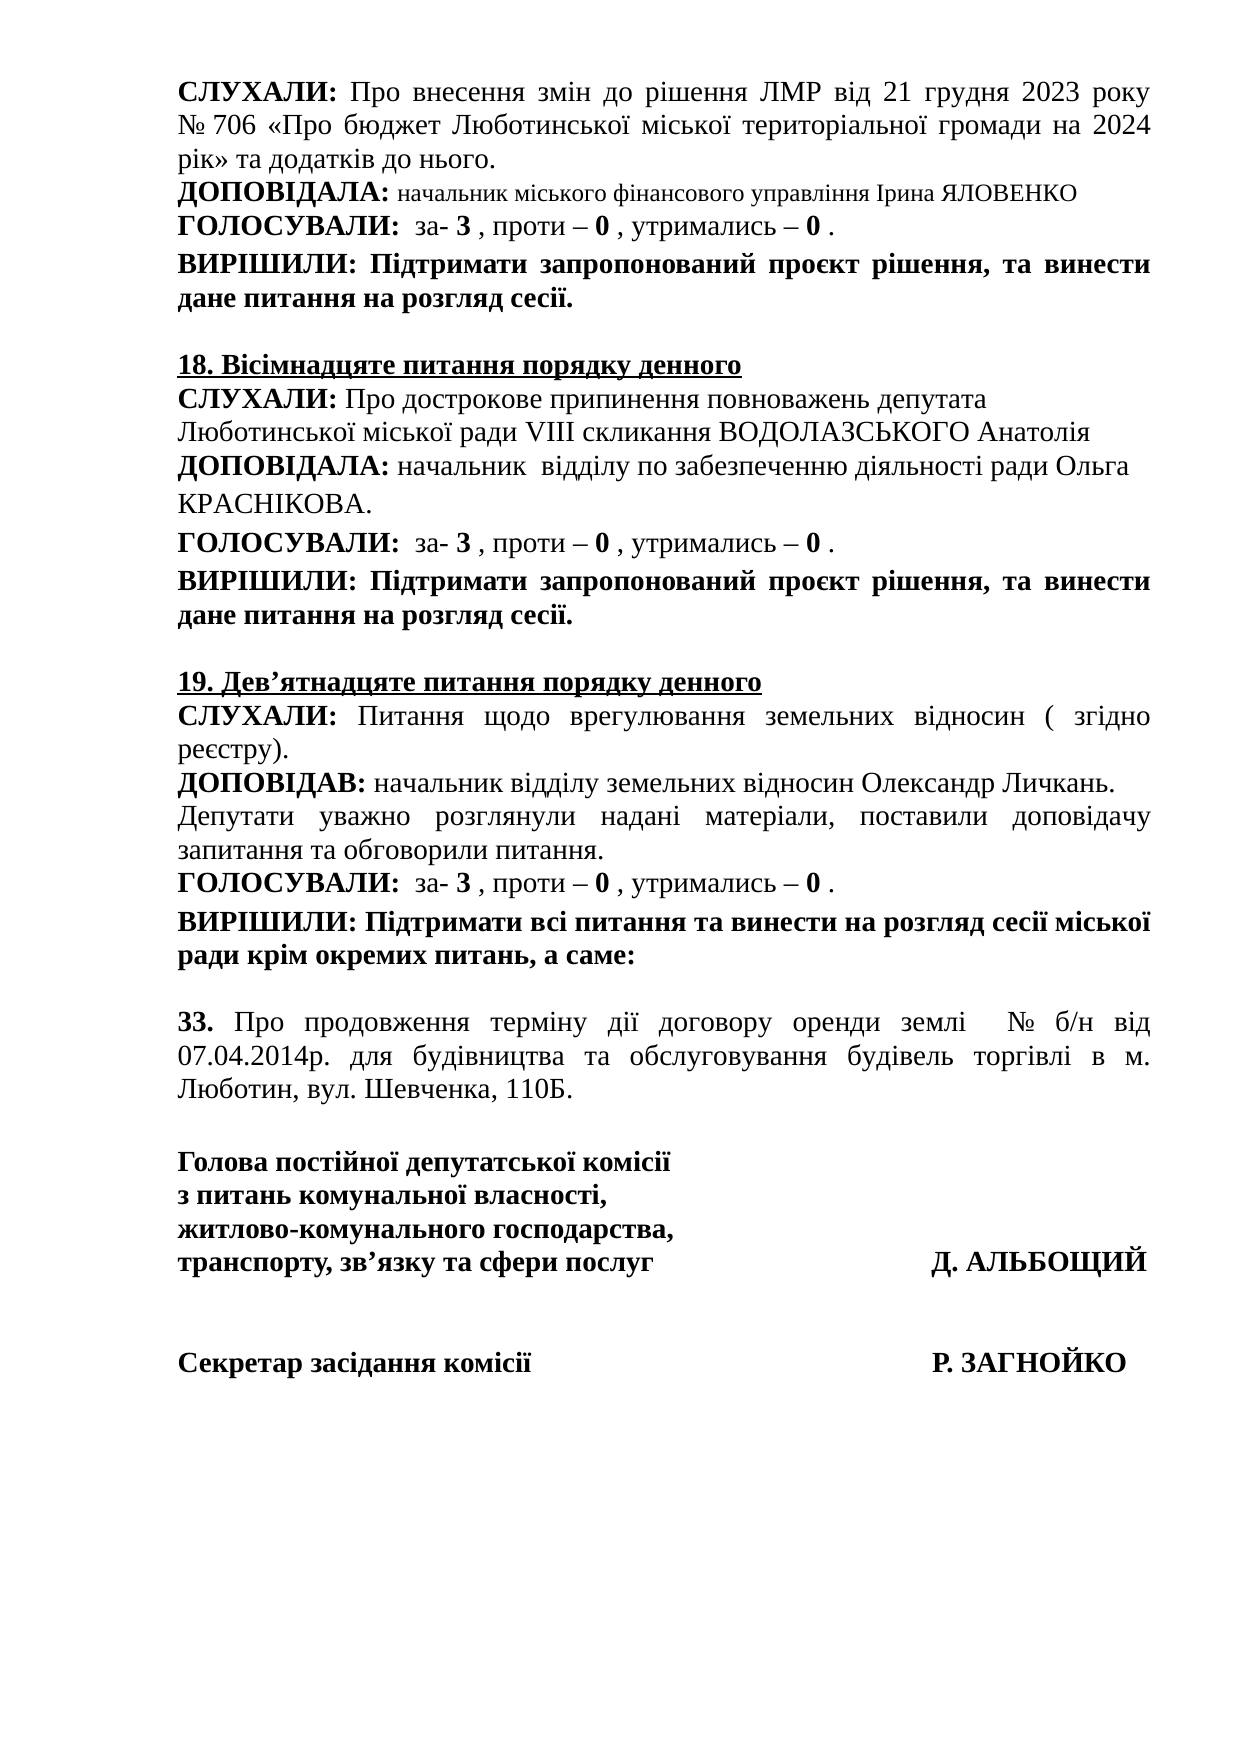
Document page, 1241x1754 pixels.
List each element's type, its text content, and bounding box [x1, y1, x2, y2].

text Депутати уважно розглянули надані матеріали, поставили доповідачу запитання та обговорили питання. [177, 798, 1152, 865]
text ВИРІШИЛИ: Підтримати всі питання та винести на розгляд сесії міської ради крім окремих питань, а саме: [177, 904, 1152, 971]
text 18. Вісімнадцяте питання порядку денного [177, 347, 1152, 381]
text ГОЛОСУВАЛИ: за- 3 , проти – 0 , утримались – 0 . [177, 208, 1152, 242]
text 19. Дев’ятнадцяте питання порядку денного [177, 664, 1152, 698]
text Голова постійної депутатської комісії [177, 1144, 1152, 1177]
text ДОПОВІДАЛА: начальник міського фінансового управління Ірина ЯЛОВЕНКО [177, 174, 1152, 208]
text ГОЛОСУВАЛИ: за- 3 , проти – 0 , утримались – 0 . [177, 525, 1152, 558]
text СЛУХАЛИ: Питання щодо врегулювання земельних відносин ( згідно реєстру). [177, 698, 1152, 765]
text ГОЛОСУВАЛИ: за- 3 , проти – 0 , утримались – 0 . [177, 865, 1152, 899]
text житлово-комунального господарства, [177, 1211, 1152, 1244]
text ВИРІШИЛИ: Підтримати запропонований проєкт рішення, та винести дане питання на розгляд сесії. [177, 563, 1152, 631]
text транспорту, зв’язку та сфери послуг Д. АЛЬБОЩИЙ [177, 1244, 1152, 1278]
text з питань комунальної власності, [177, 1177, 1152, 1211]
text СЛУХАЛИ: Про дострокове припинення повноважень депутата Люботинської міської ради VІІІ скликання ВОДОЛАЗСЬКОГО Анатолія [177, 381, 1152, 448]
text ДОПОВІДАЛА: начальник відділу по забезпеченню діяльності ради Ольга КРАСНІКОВА. [177, 448, 1152, 520]
text СЛУХАЛИ: Про внесення змін до рішення ЛМР від 21 грудня 2023 року № 706 «Про бюджет Люботинської міської територіальної громади на 2024 рік» та додатків до нього. [177, 74, 1152, 174]
text ВИРІШИЛИ: Підтримати запропонований проєкт рішення, та винести дане питання на розгляд сесії. [177, 247, 1152, 314]
text 33. Про продовження терміну дії договору оренди землі № б/н від 07.04.2014р. для будівництва та обслуговування будівель торгівлі в м. Люботин, вул. Шевченка, 110Б. [177, 1004, 1152, 1105]
text ДОПОВІДАВ: начальник відділу земельних відносин Олександр Личкань. [177, 765, 1152, 798]
text Секретар засідання комісії Р. ЗАГНОЙКО [177, 1345, 1152, 1378]
